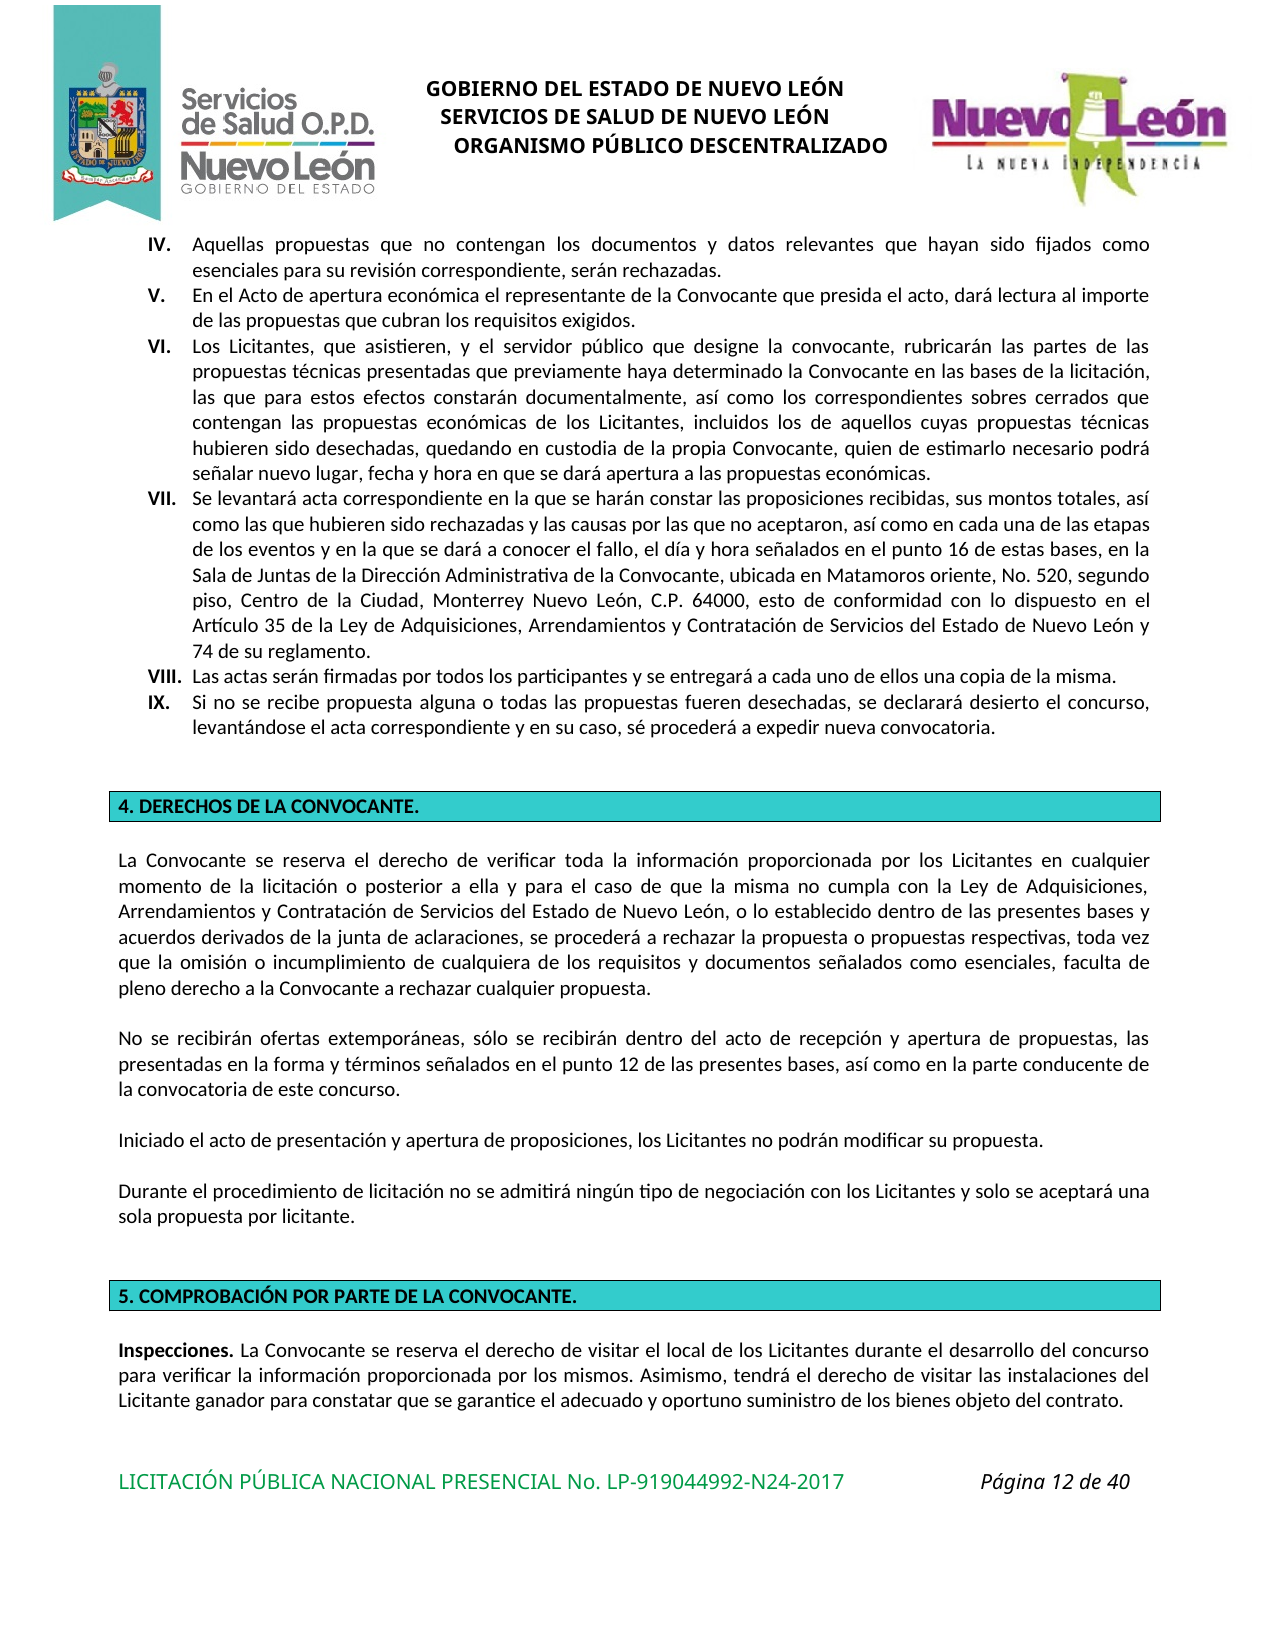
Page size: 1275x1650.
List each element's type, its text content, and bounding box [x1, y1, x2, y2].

list Se levantará acta correspondiente en la que se harán constar las proposiciones recibidas, sus montos totales, así como las que hubieren sido rechazadas y las causas por las que no aceptaron, así como en cada una de las etapas de los eventos y en la que se dará a conocer el fallo, el día y hora señalados en el punto 16 de estas bases, en la Sala de Juntas de la Dirección Administrativa de la Convocante, ubicada en Matamoros oriente, No. 520, segundo piso, Centro de la Ciudad, Monterrey Nuevo León, C.P. 64000, esto de conformidad con lo dispuesto en el Artículo 35 de la Ley de Adquisiciones, Arrendamientos y Contratación de Servicios del Estado de Nuevo León y 74 de su reglamento. [148, 486, 1152, 663]
list Si no se recibe propuesta alguna o todas las propuestas fueren desechadas, se declarará desierto el concurso, levantándose el acta correspondiente y en su caso, sé procederá a expedir nueva convocatoria. [148, 689, 1152, 740]
list Aquellas propuestas que no contengan los documentos y datos relevantes que hayan sido fijados como esenciales para su revisión correspondiente, serán rechazadas. [148, 231, 1152, 282]
text Durante el procedimiento de licitación no se admitirá ningún tipo de negociación con los Licitantes y solo se aceptará una sola propuesta por licitante. [118, 1178, 1152, 1229]
text Iniciado el acto de presentación y apertura de proposiciones, los Licitantes no podrán modificar su propuesta. [118, 1127, 1152, 1153]
picture [24, 5, 1258, 233]
text Inspecciones. La Convocante se reserva el derecho de visitar el local de los Licitantes durante el desarrollo del concurso para verificar la información proporcionada por los mismos. Asimismo, tendrá el derecho de visitar las instalaciones del Licitante ganador para constatar que se garantice el adecuado y oportuno suministro de los bienes objeto del contrato. [118, 1337, 1152, 1413]
text La Convocante se reserva el derecho de verificar toda la información proporcionada por los Licitantes en cualquier momento de la licitación o posterior a ella y para el caso de que la misma no cumpla con la Ley de Adquisiciones, Arrendamientos y Contratación de Servicios del Estado de Nuevo León, o lo establecido dentro de las presentes bases y acuerdos derivados de la junta de aclaraciones, se procederá a rechazar la propuesta o propuestas respectivas, toda vez que la omisión o incumplimiento de cualquiera de los requisitos y documentos señalados como esenciales, faculta de pleno derecho a la Convocante a rechazar cualquier propuesta. [118, 848, 1152, 1000]
text 4. DERECHOS DE LA CONVOCANTE. [110, 792, 1160, 821]
text 5. COMPROBACIÓN POR PARTE DE LA CONVOCANTE. [110, 1281, 1160, 1310]
list En el Acto de apertura económica el representante de la Convocante que presida el acto, dará lectura al importe de las propuestas que cubran los requisitos exigidos. [148, 282, 1152, 333]
list Las actas serán firmadas por todos los participantes y se entregará a cada uno de ellos una copia de la misma. [148, 663, 1152, 689]
list Los Licitantes, que asistieren, y el servidor público que designe la convocante, rubricarán las partes de las propuestas técnicas presentadas que previamente haya determinado la Convocante en las bases de la licitación, las que para estos efectos constarán documentalmente, así como los correspondientes sobres cerrados que contengan las propuestas económicas de los Licitantes, incluidos los de aquellos cuyas propuestas técnicas hubieren sido desechadas, quedando en custodia de la propia Convocante, quien de estimarlo necesario podrá señalar nuevo lugar, fecha y hora en que se dará apertura a las propuestas económicas. [148, 333, 1152, 486]
text No se recibirán ofertas extemporáneas, sólo se recibirán dentro del acto de recepción y apertura de propuestas, las presentadas en la forma y términos señalados en el punto 12 de las presentes bases, así como en la parte conducente de la convocatoria de este concurso. [118, 1026, 1152, 1102]
